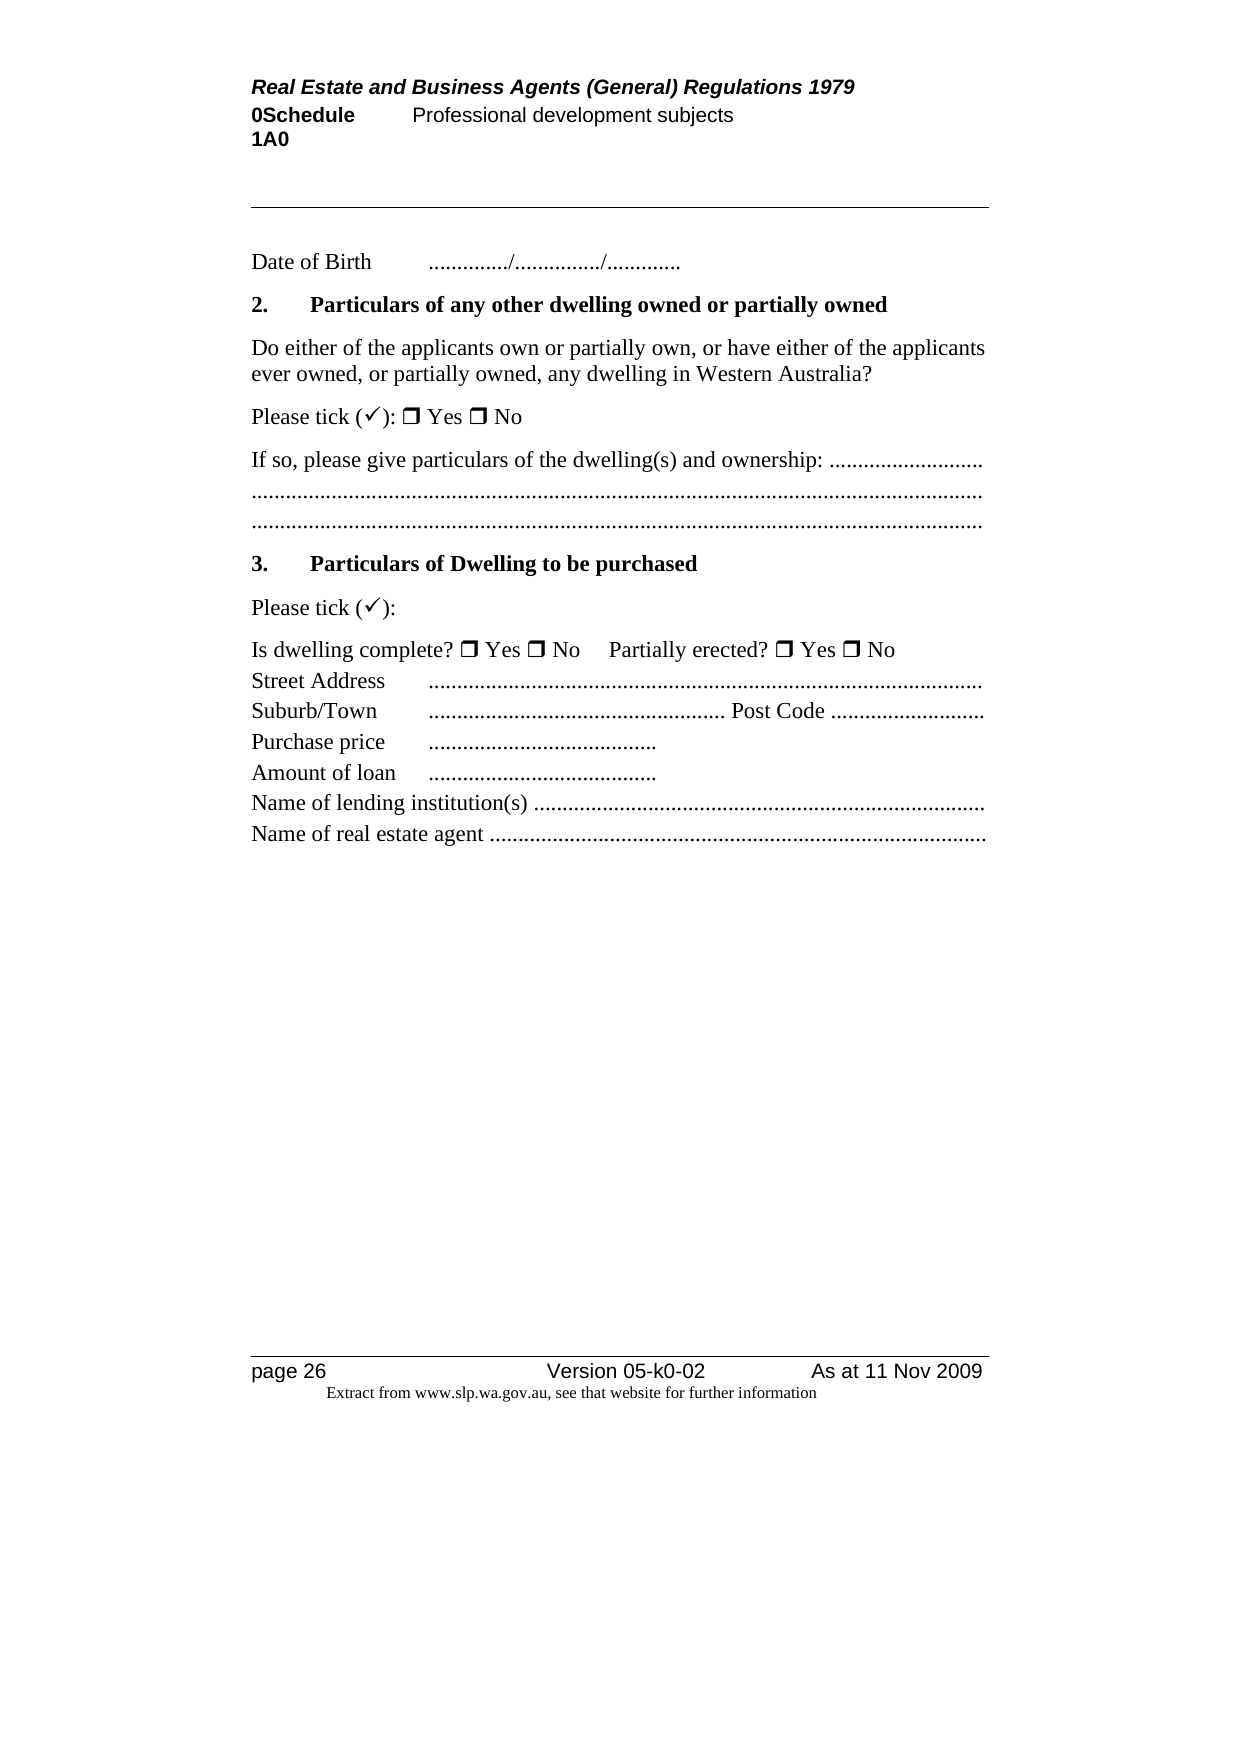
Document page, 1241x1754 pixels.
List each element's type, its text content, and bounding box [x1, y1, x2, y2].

text Please tick (): [251, 593, 989, 620]
text Purchase price ........................................ [251, 728, 989, 754]
text Is dwelling complete? Yes No Partially erected? Yes No [251, 637, 989, 663]
text If so, please give particulars of the dwelling(s) and ownership: ........................... [251, 446, 989, 473]
text Street Address ................................................................................................. [251, 667, 989, 693]
subtitle 3. Particulars of Dwelling to be purchased [251, 551, 989, 577]
text Name of real estate agent ....................................................................................... [251, 820, 989, 846]
text Suburb/Town .................................................... Post Code ........................... [251, 698, 989, 724]
text Amount of loan ........................................ [251, 759, 989, 785]
text ................................................................................................................................ [251, 477, 989, 503]
text ................................................................................................................................ [251, 507, 989, 534]
text Do either of the applicants own or partially own, or have either of the applicants ever owned, or partially owned, any dwelling in Western Australia? [251, 334, 989, 387]
text Please tick (): Yes No [251, 403, 989, 430]
subtitle 2. Particulars of any other dwelling owned or partially owned [251, 291, 989, 317]
text Name of lending institution(s) ............................................................................... [251, 789, 989, 816]
text Date of Birth ............../.............../............. [251, 248, 989, 274]
